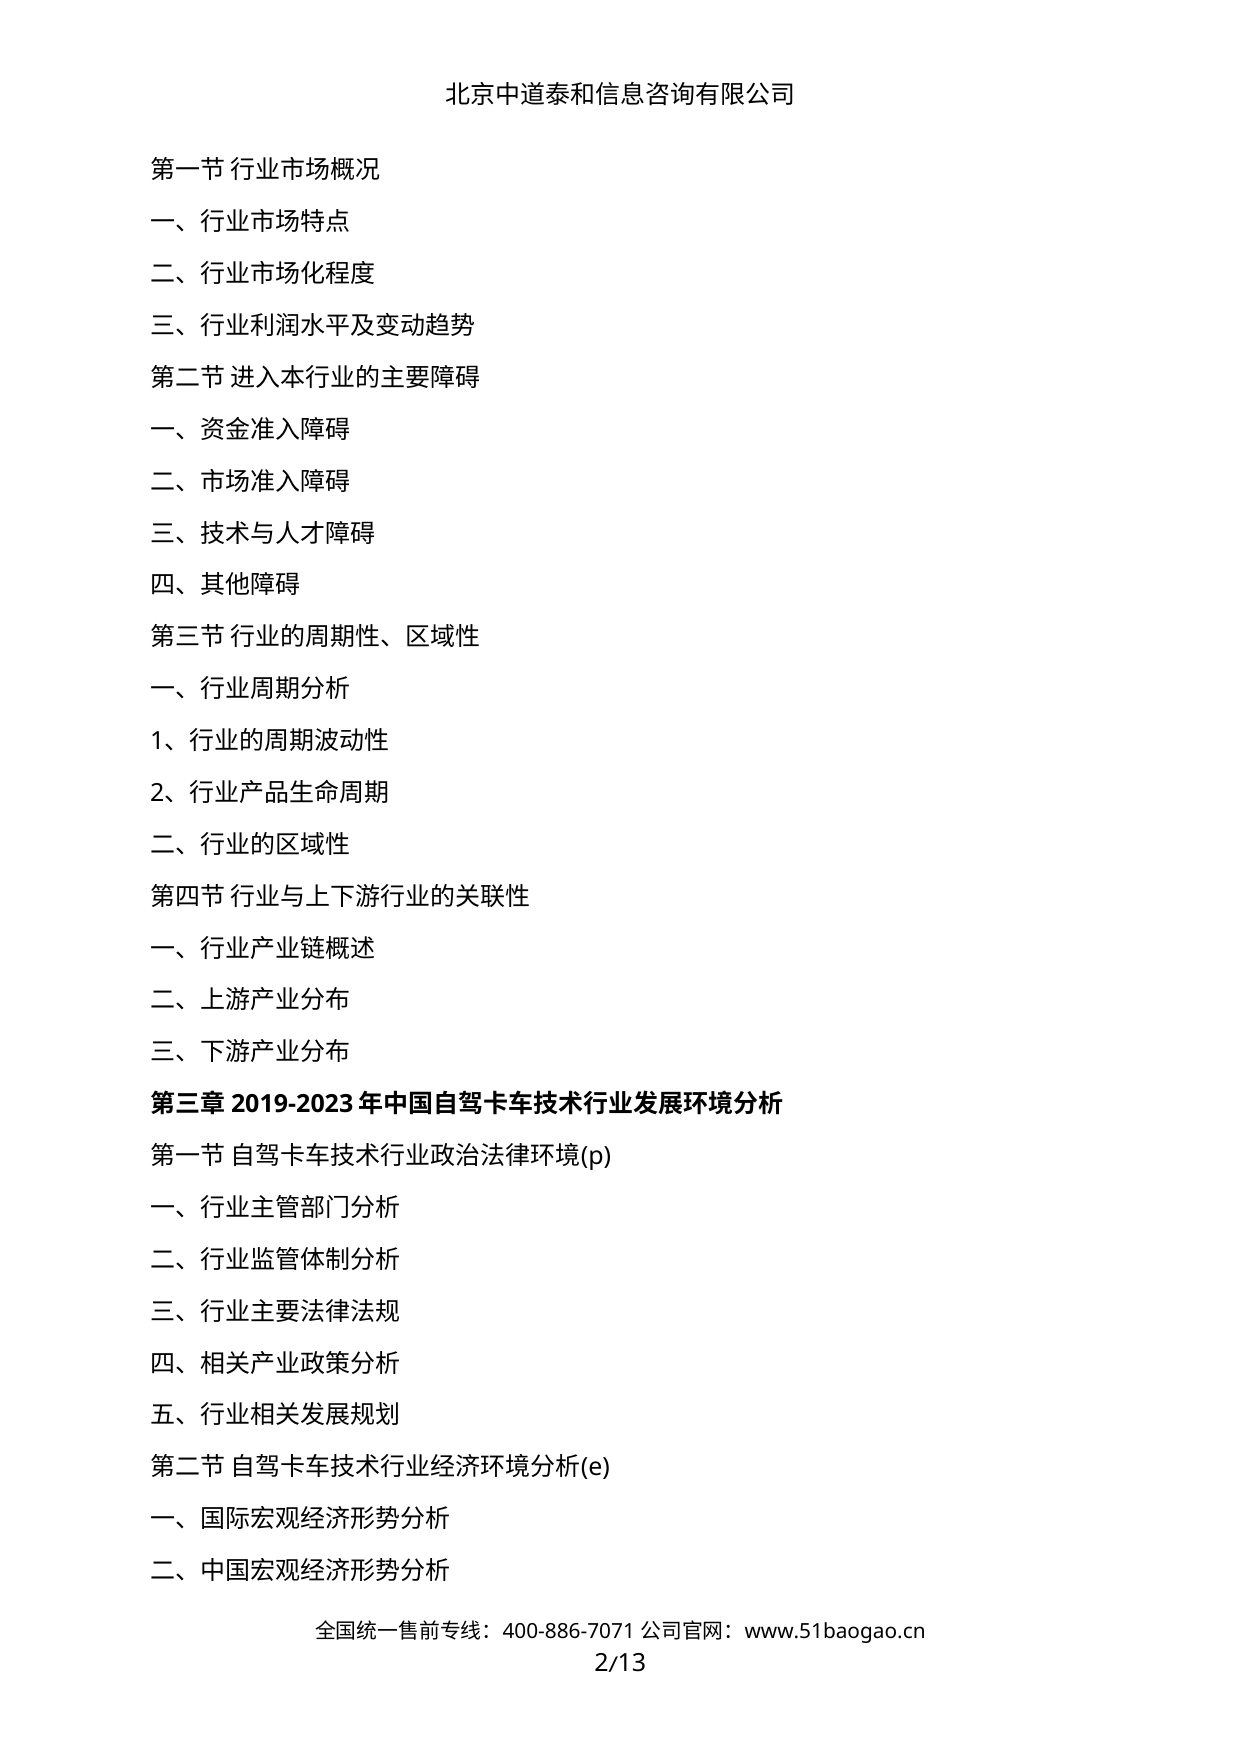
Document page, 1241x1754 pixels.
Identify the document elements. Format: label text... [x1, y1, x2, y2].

text 一、国际宏观经济形势分析 [150, 1499, 1090, 1535]
text 第三章 2019-2023年中国自驾卡车技术行业发展环境分析 [150, 1084, 1090, 1120]
text 2、行业产品生命周期 [150, 772, 1090, 809]
text 四、其他障碍 [150, 565, 1090, 601]
text 五、行业相关发展规划 [150, 1395, 1090, 1431]
text 三、行业利润水平及变动趋势 [150, 306, 1090, 342]
text 二、中国宏观经济形势分析 [150, 1551, 1090, 1587]
text 三、技术与人才障碍 [150, 513, 1090, 549]
text 第一节 行业市场概况 [150, 150, 1090, 186]
text 一、行业主管部门分析 [150, 1187, 1090, 1224]
text 第二节 进入本行业的主要障碍 [150, 357, 1090, 394]
text 三、行业主要法律法规 [150, 1291, 1090, 1327]
text 一、行业市场特点 [150, 202, 1090, 238]
text 第二节 自驾卡车技术行业经济环境分析(e) [150, 1447, 1090, 1483]
text 二、市场准入障碍 [150, 461, 1090, 497]
text 一、资金准入障碍 [150, 409, 1090, 446]
text 第一节 自驾卡车技术行业政治法律环境(p) [150, 1136, 1090, 1172]
text 四、相关产业政策分析 [150, 1343, 1090, 1379]
text 二、行业市场化程度 [150, 254, 1090, 290]
text 一、行业周期分析 [150, 669, 1090, 705]
text 第三节 行业的周期性、区域性 [150, 617, 1090, 653]
text 1、行业的周期波动性 [150, 721, 1090, 757]
text 二、行业的区域性 [150, 824, 1090, 861]
text 三、下游产业分布 [150, 1032, 1090, 1068]
text 第四节 行业与上下游行业的关联性 [150, 876, 1090, 912]
text 一、行业产业链概述 [150, 928, 1090, 964]
text 二、上游产业分布 [150, 980, 1090, 1016]
text 二、行业监管体制分析 [150, 1239, 1090, 1276]
